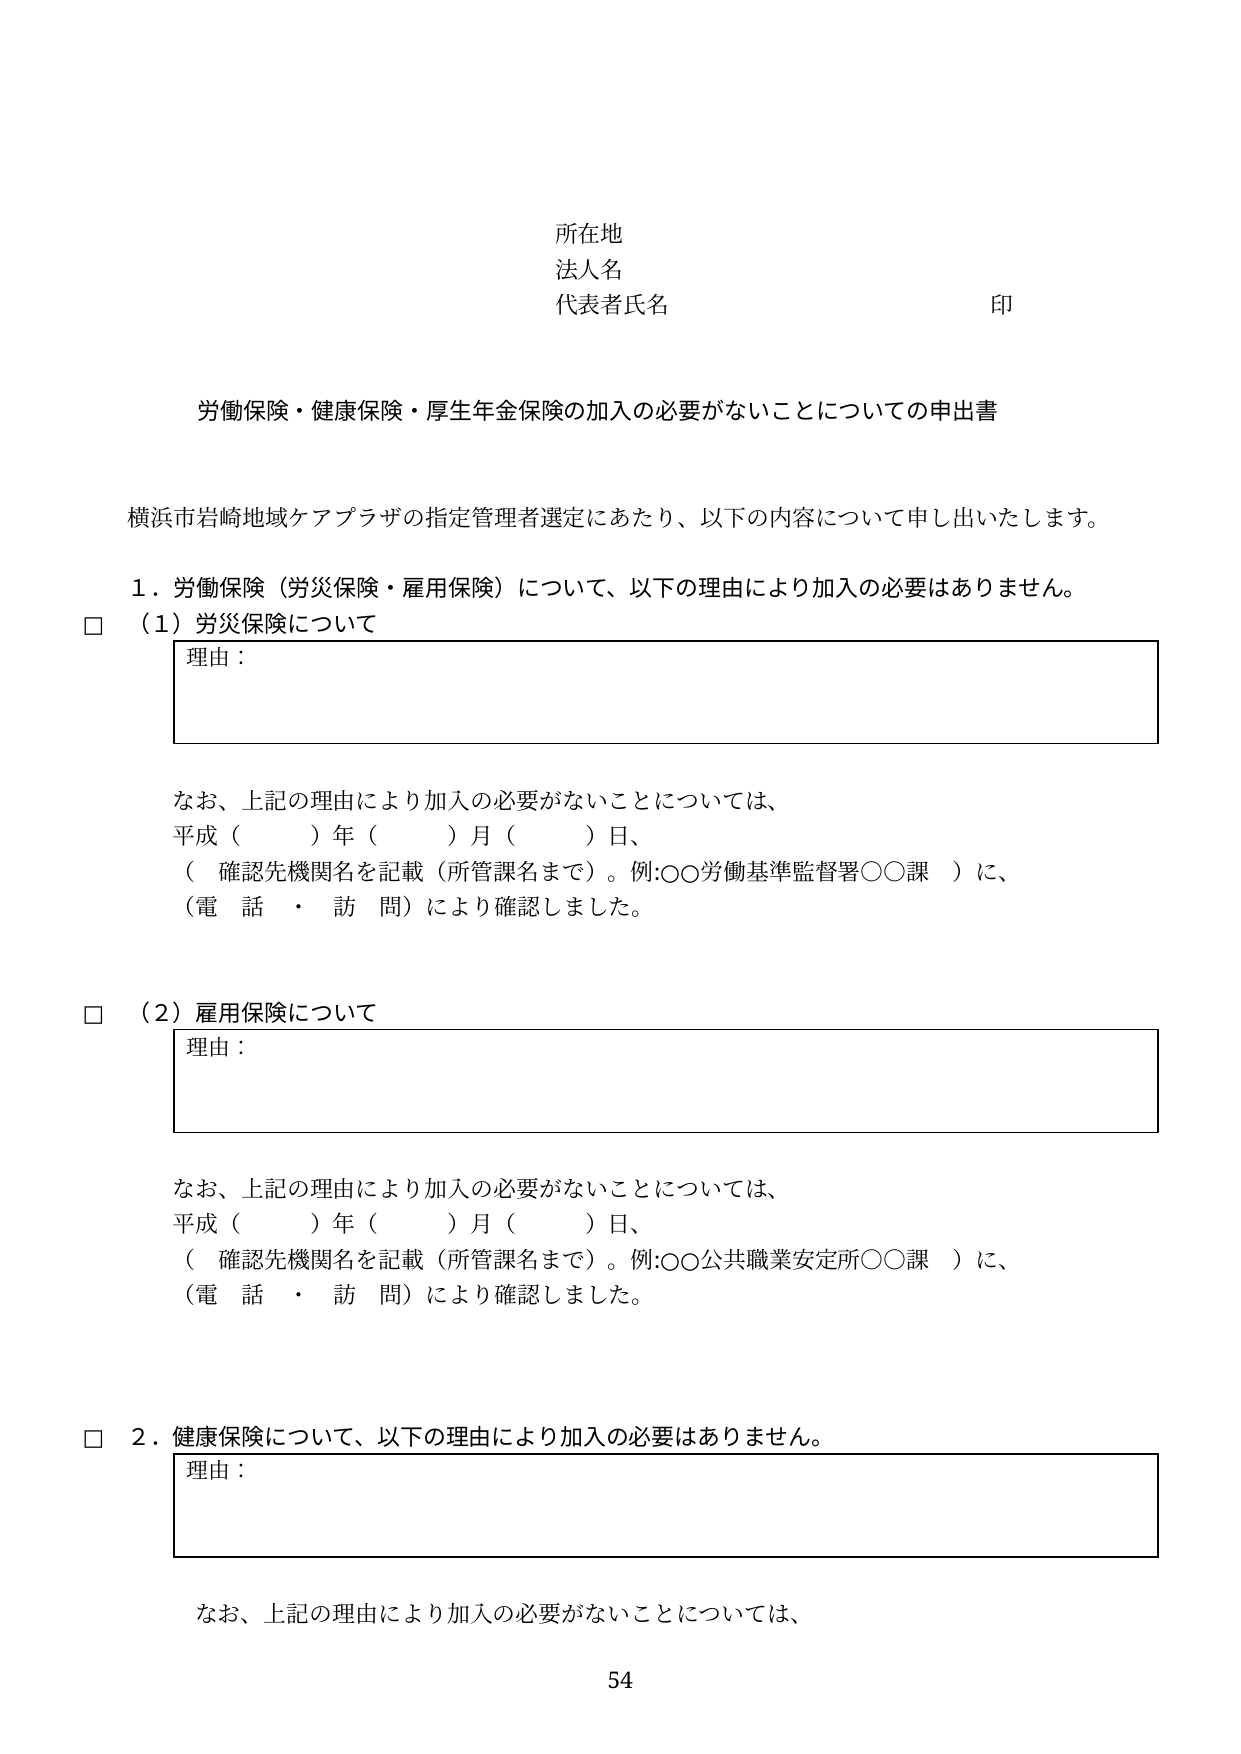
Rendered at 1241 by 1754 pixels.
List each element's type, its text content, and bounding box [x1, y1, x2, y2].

text □ ２．健康保険について、以下の理由により加入の必要はありません。 [82, 1417, 1113, 1452]
text 横浜市岩崎地域ケアプラザの指定管理者選定にあたり、以下の内容について申し出いたします。 [82, 497, 1113, 532]
text （電話・訪問）により確認しました。 [82, 887, 1113, 922]
text （ 確認先機関名を記載（所管課名まで）。例:○○公共職業安定所○○課 ）に、 [82, 1239, 1113, 1275]
text □ （２）雇用保険について [82, 993, 1113, 1028]
text □ （１）労災保険について [82, 603, 1113, 639]
text 平成（ ）年（ ）月（ ）日、 [82, 1204, 1113, 1239]
text （電話・訪問）により確認しました。 [82, 1275, 1113, 1310]
text なお、上記の理由により加入の必要がないことについては、 [82, 1169, 1113, 1204]
text （ 確認先機関名を記載（所管課名まで）。例:○○労働基準監督署○○課 ）に、 [82, 851, 1113, 887]
text 労働保険・健康保険・厚生年金保険の加入の必要がないことについての申出書 [82, 391, 1113, 426]
text 所在地 [82, 214, 1113, 249]
text なお、上記の理由により加入の必要がないことについては、 [82, 781, 1113, 816]
text 平成（ ）年（ ）月（ ）日、 [82, 816, 1113, 851]
text 法人名 [82, 249, 1113, 284]
text １．労働保険（労災保険・雇用保険）について、以下の理由により加入の必要はありません。 [82, 568, 1113, 603]
text 代表者氏名 印 [82, 284, 1113, 320]
text なお、上記の理由により加入の必要がないことについては、 [82, 1594, 1113, 1629]
